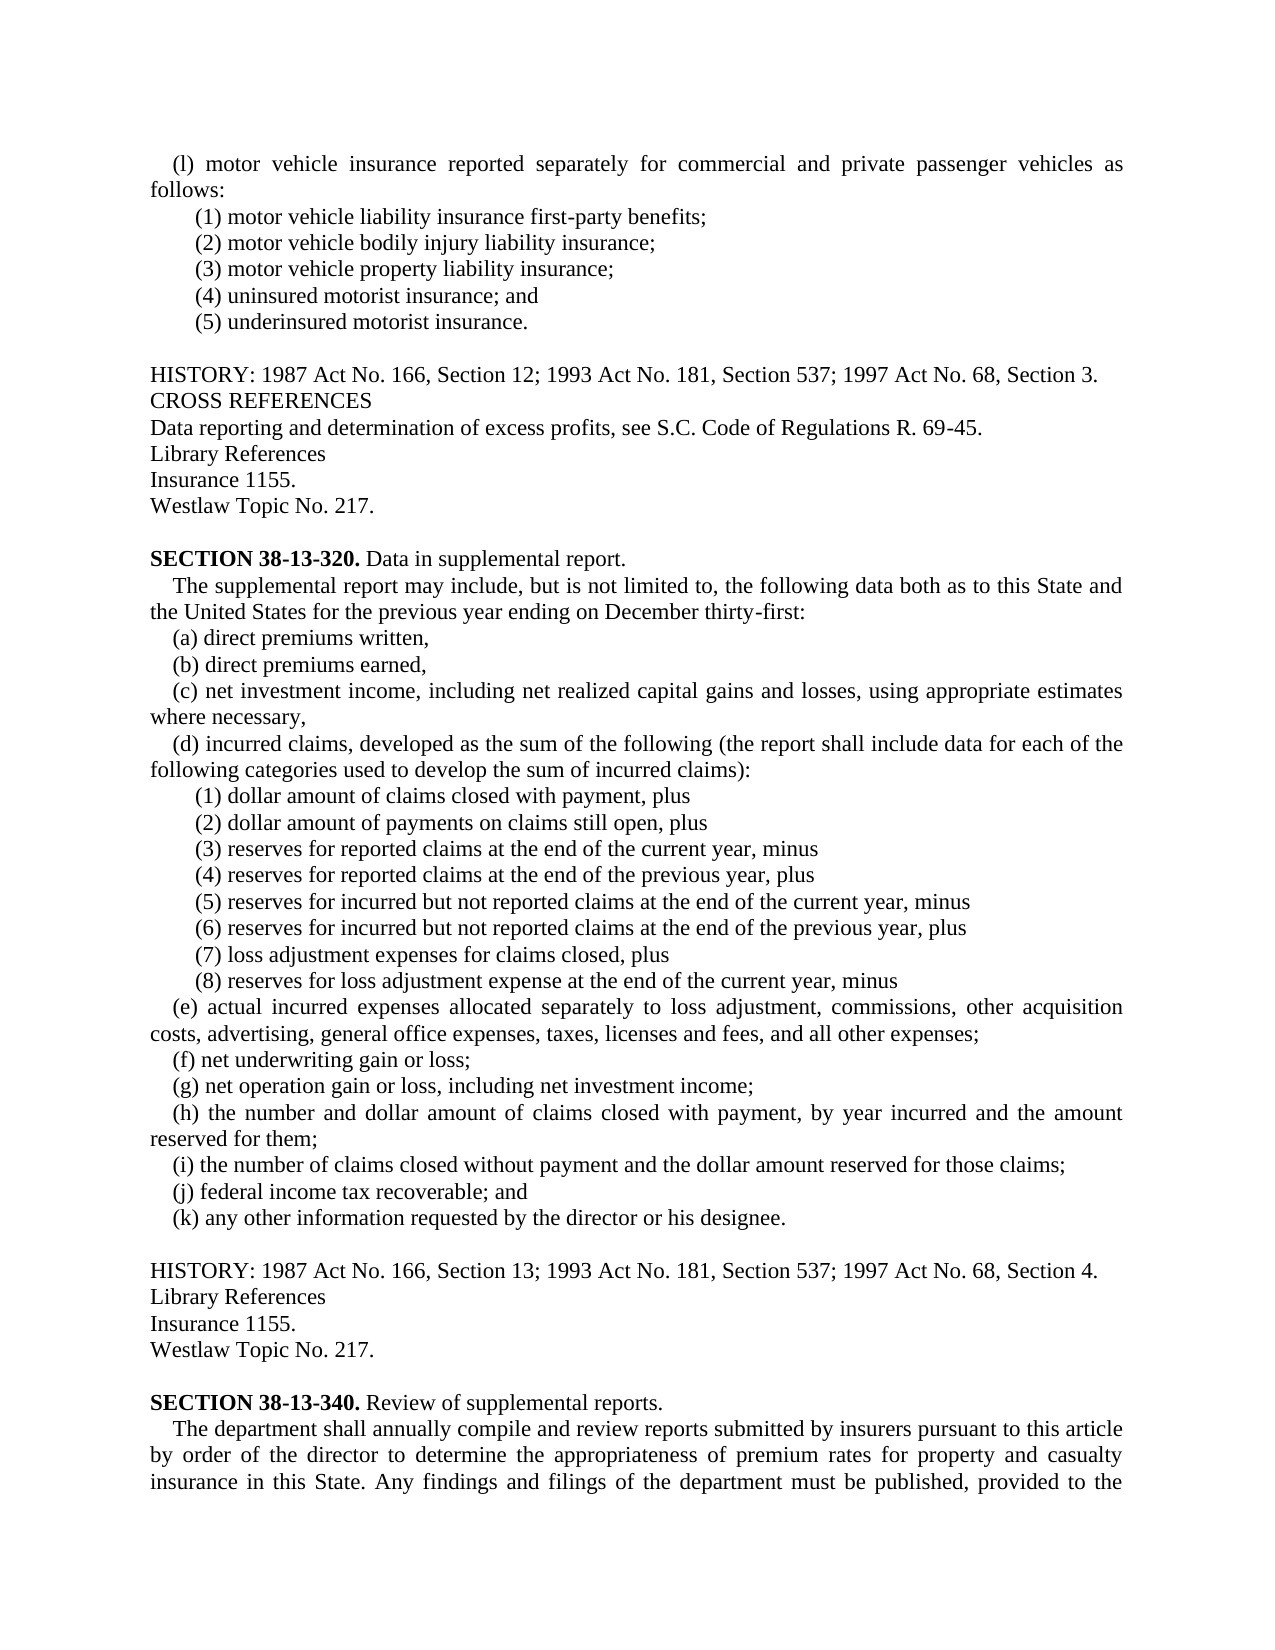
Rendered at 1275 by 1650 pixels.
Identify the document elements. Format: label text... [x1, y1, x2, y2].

text (2) dollar amount of payments on claims still open, plus [150, 809, 1125, 835]
text Library References [150, 440, 1125, 466]
text (5) reserves for incurred but not reported claims at the end of the current year, minus [150, 888, 1125, 914]
text Westlaw Topic No. 217. [150, 1336, 1125, 1362]
text (6) reserves for incurred but not reported claims at the end of the previous year, plus [150, 914, 1125, 941]
text CROSS REFERENCES [150, 387, 1125, 413]
text Insurance 1155. [150, 1309, 1125, 1336]
text Data reporting and determination of excess profits, see S.C. Code of Regulations R. 69-45. [150, 413, 1125, 440]
text (d) incurred claims, developed as the sum of the following (the report shall include data for each of the following categories used to develop the sum of incurred claims): [150, 730, 1125, 782]
text HISTORY: 1987 Act No. 166, Section 12; 1993 Act No. 181, Section 537; 1997 Act No. 68, Section 3. [150, 361, 1125, 387]
text (5) underinsured motorist insurance. [150, 308, 1125, 334]
text SECTION 38-13-320. Data in supplemental report. [150, 545, 1125, 572]
text (3) motor vehicle property liability insurance; [150, 255, 1125, 282]
text (i) the number of claims closed without payment and the dollar amount reserved for those claims; [150, 1151, 1125, 1178]
text (j) federal income tax recoverable; and [150, 1178, 1125, 1204]
text SECTION 38-13-340. Review of supplemental reports. [150, 1389, 1125, 1415]
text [150, 1415, 1125, 1494]
text (3) reserves for reported claims at the end of the current year, minus [150, 835, 1125, 862]
text (g) net operation gain or loss, including net investment income; [150, 1072, 1125, 1099]
text (7) loss adjustment expenses for claims closed, plus [150, 941, 1125, 967]
text Library References [150, 1283, 1125, 1309]
text Westlaw Topic No. 217. [150, 493, 1125, 519]
text (l) motor vehicle insurance reported separately for commercial and private passenger vehicles as follows: [150, 150, 1125, 203]
text (c) net investment income, including net realized capital gains and losses, using appropriate estimates where necessary, [150, 677, 1125, 730]
text (a) direct premiums written, [150, 624, 1125, 651]
text (4) reserves for reported claims at the end of the previous year, plus [150, 862, 1125, 888]
text (4) uninsured motorist insurance; and [150, 282, 1125, 308]
text (2) motor vehicle bodily injury liability insurance; [150, 229, 1125, 255]
text (h) the number and dollar amount of claims closed with payment, by year incurred and the amount reserved for them; [150, 1099, 1125, 1151]
text (1) motor vehicle liability insurance first-party benefits; [150, 203, 1125, 229]
text HISTORY: 1987 Act No. 166, Section 13; 1993 Act No. 181, Section 537; 1997 Act No. 68, Section 4. [150, 1257, 1125, 1283]
text Insurance 1155. [150, 466, 1125, 493]
text (f) net underwriting gain or loss; [150, 1046, 1125, 1072]
text (e) actual incurred expenses allocated separately to loss adjustment, commissions, other acquisition costs, advertising, general office expenses, taxes, licenses and fees, and all other expenses; [150, 993, 1125, 1046]
text (1) dollar amount of claims closed with payment, plus [150, 782, 1125, 809]
text The supplemental report may include, but is not limited to, the following data both as to this State and the United States for the previous year ending on December thirty-first: [150, 572, 1125, 624]
text (b) direct premiums earned, [150, 651, 1125, 677]
text (8) reserves for loss adjustment expense at the end of the current year, minus [150, 967, 1125, 993]
text (k) any other information requested by the director or his designee. [150, 1204, 1125, 1231]
